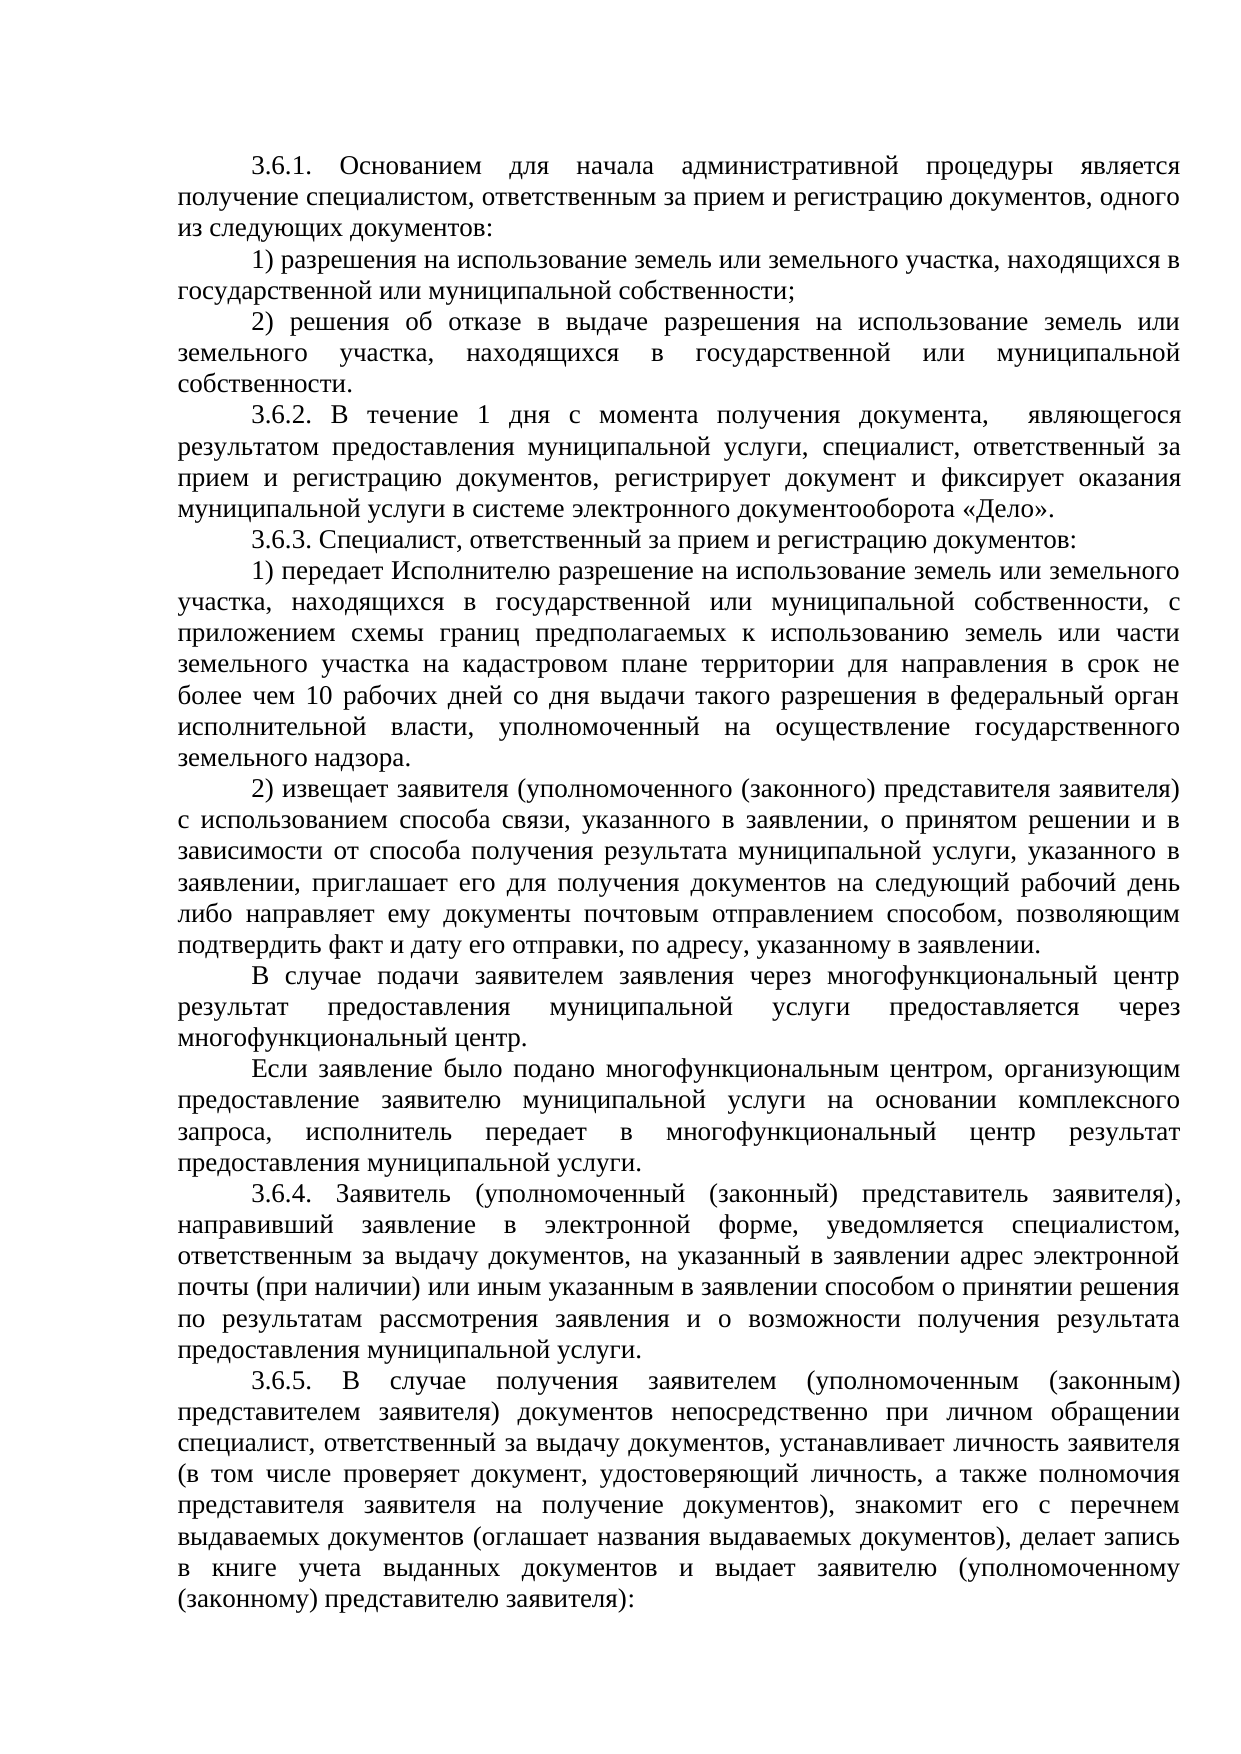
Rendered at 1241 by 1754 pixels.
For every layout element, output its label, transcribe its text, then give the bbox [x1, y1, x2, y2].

text 3.6.3. Специалист, ответственный за прием и регистрацию документов: [177, 523, 1181, 554]
text 3.6.5. В случае получения заявителем (уполномоченным (законным) представителем заявителя) документов непосредственно при личном обращении специалист, ответственный за выдачу документов, устанавливает личность заявителя (в том числе проверяет документ, удостоверяющий личность, а также полномочия представителя заявителя на получение документов), знакомит его с перечнем выдаваемых документов (оглашает названия выдаваемых документов), делает запись в книге учета выданных документов и выдает заявителю (уполномоченному (законному) представителю заявителя): [177, 1364, 1181, 1613]
text 1) разрешения на использование земель или земельного участка, находящихся в государственной или муниципальной собственности; [177, 243, 1181, 305]
text 3.6.2. В течение 1 дня с момента получения документа, являющегося результатом предоставления муниципальной услуги, специалист, ответственный за прием и регистрацию документов, регистрирует документ и фиксирует оказания муниципальной услуги в системе электронного документооборота «Дело». [177, 398, 1181, 523]
text 2) извещает заявителя (уполномоченного (законного) представителя заявителя) с использованием способа связи, указанного в заявлении, о принятом решении и в зависимости от способа получения результата муниципальной услуги, указанного в заявлении, приглашает его для получения документов на следующий рабочий день либо направляет ему документы почтовым отправлением способом, позволяющим подтвердить факт и дату его отправки, по адресу, указанному в заявлении. [177, 772, 1181, 959]
text Если заявление было подано многофункциональным центром, организующим предоставление заявителю муниципальной услуги на основании комплексного запроса, исполнитель передает в многофункциональный центр результат предоставления муниципальной услуги. [177, 1052, 1181, 1177]
text 1) передает Исполнителю разрешение на использование земель или земельного участка, находящихся в государственной или муниципальной собственности, с приложением схемы границ предполагаемых к использованию земель или части земельного участка на кадастровом плане территории для направления в срок не более чем 10 рабочих дней со дня выдачи такого разрешения в федеральный орган исполнительной власти, уполномоченный на осуществление государственного земельного надзора. [177, 554, 1181, 772]
text 2) решения об отказе в выдаче разрешения на использование земель или земельного участка, находящихся в государственной или муниципальной собственности. [177, 305, 1181, 398]
text В случае подачи заявителем заявления через многофункциональный центр результат предоставления муниципальной услуги предоставляется через многофункциональный центр. [177, 959, 1181, 1052]
text 3.6.1. Основанием для начала административной процедуры является получение специалистом, ответственным за прием и регистрацию документов, одного из следующих документов: [177, 149, 1181, 243]
text 3.6.4. Заявитель (уполномоченный (законный) представитель заявителя), направивший заявление в электронной форме, уведомляется специалистом, ответственным за выдачу документов, на указанный в заявлении адрес электронной почты (при наличии) или иным указанным в заявлении способом о принятии решения по результатам рассмотрения заявления и о возможности получения результата предоставления муниципальной услуги. [177, 1177, 1181, 1364]
